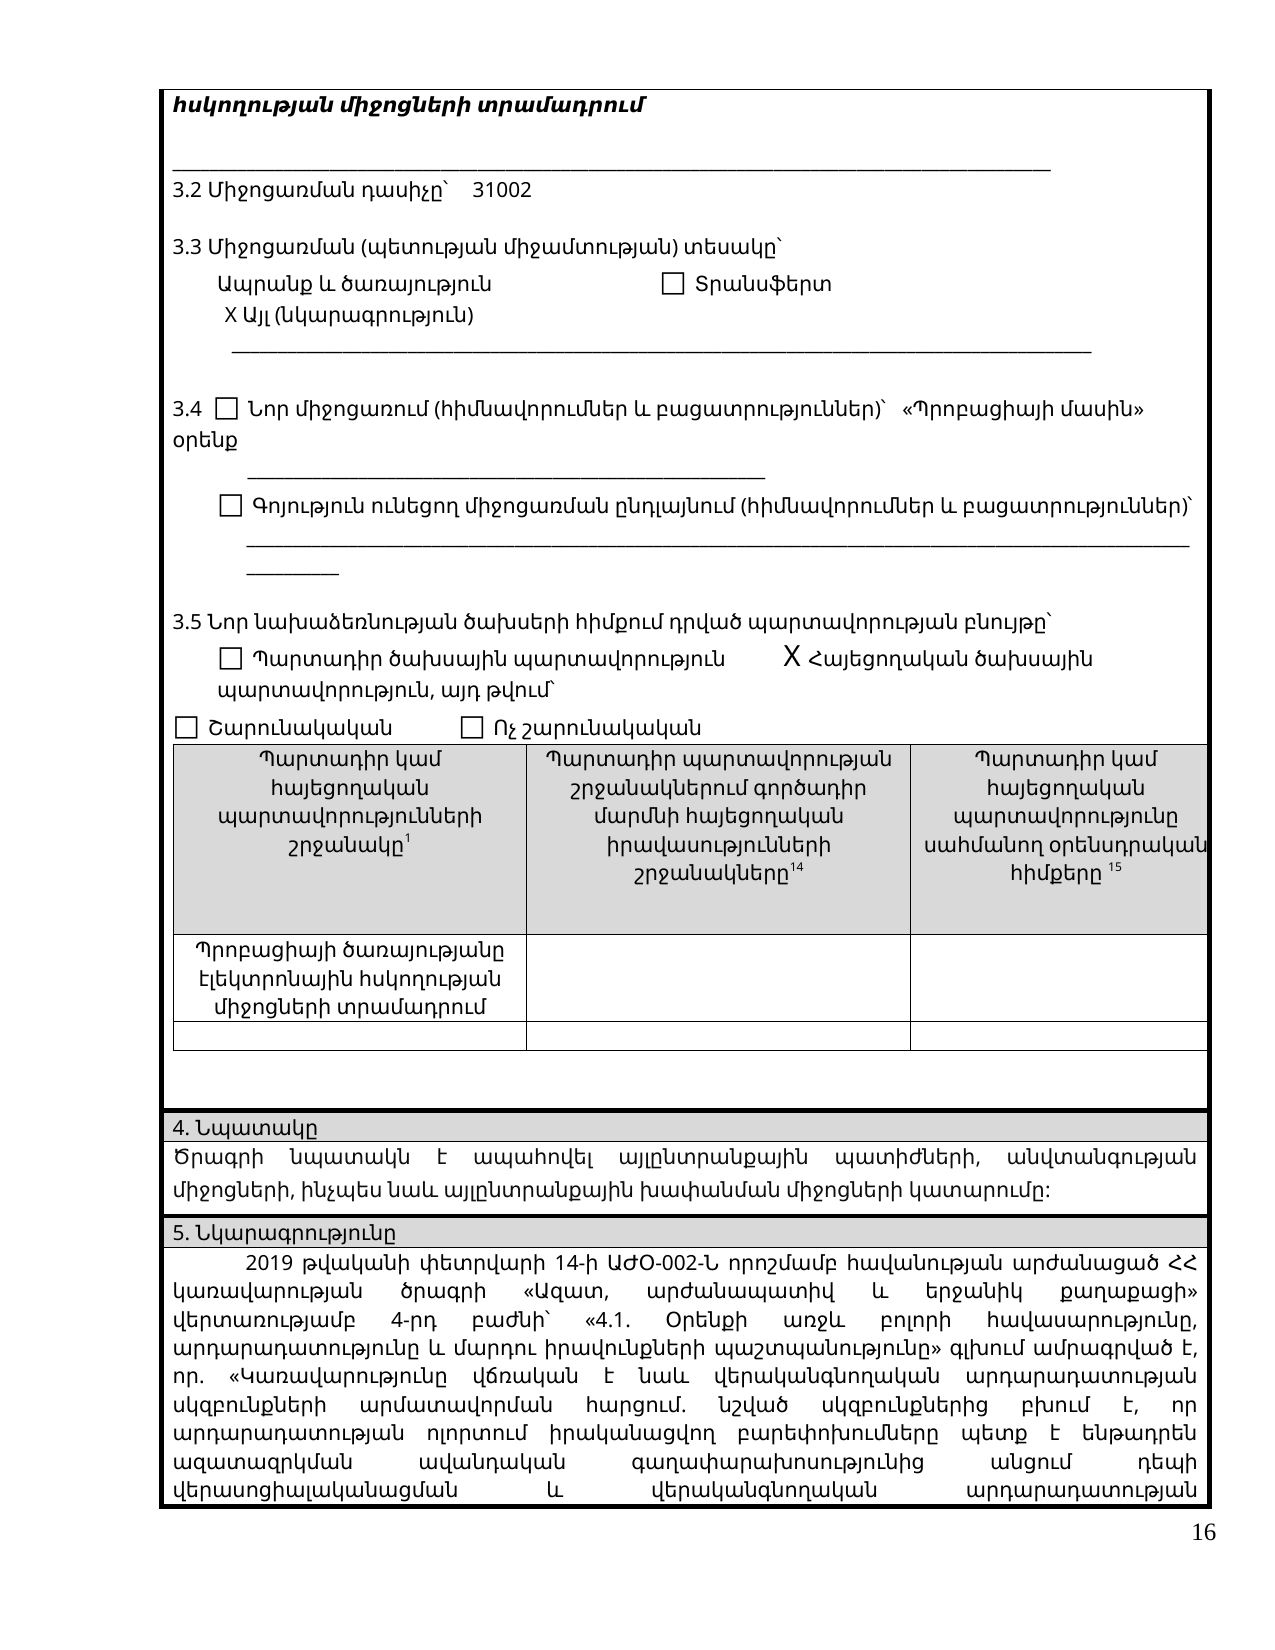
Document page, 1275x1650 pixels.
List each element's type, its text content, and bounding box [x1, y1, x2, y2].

table_cell 4. Նպատակը [164, 1113, 1207, 1141]
table_cell 5. Նկարագրությունը [164, 1218, 1207, 1247]
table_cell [164, 90, 1207, 1108]
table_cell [164, 1248, 1207, 1504]
table_cell Ծրագրի նպատակն է ապահովել այլընտրանքային պատիժների, անվտանգության միջոցների, ինչպես նաև այլընտրանքային խափանման միջոցների կատարումը: [164, 1142, 1207, 1214]
